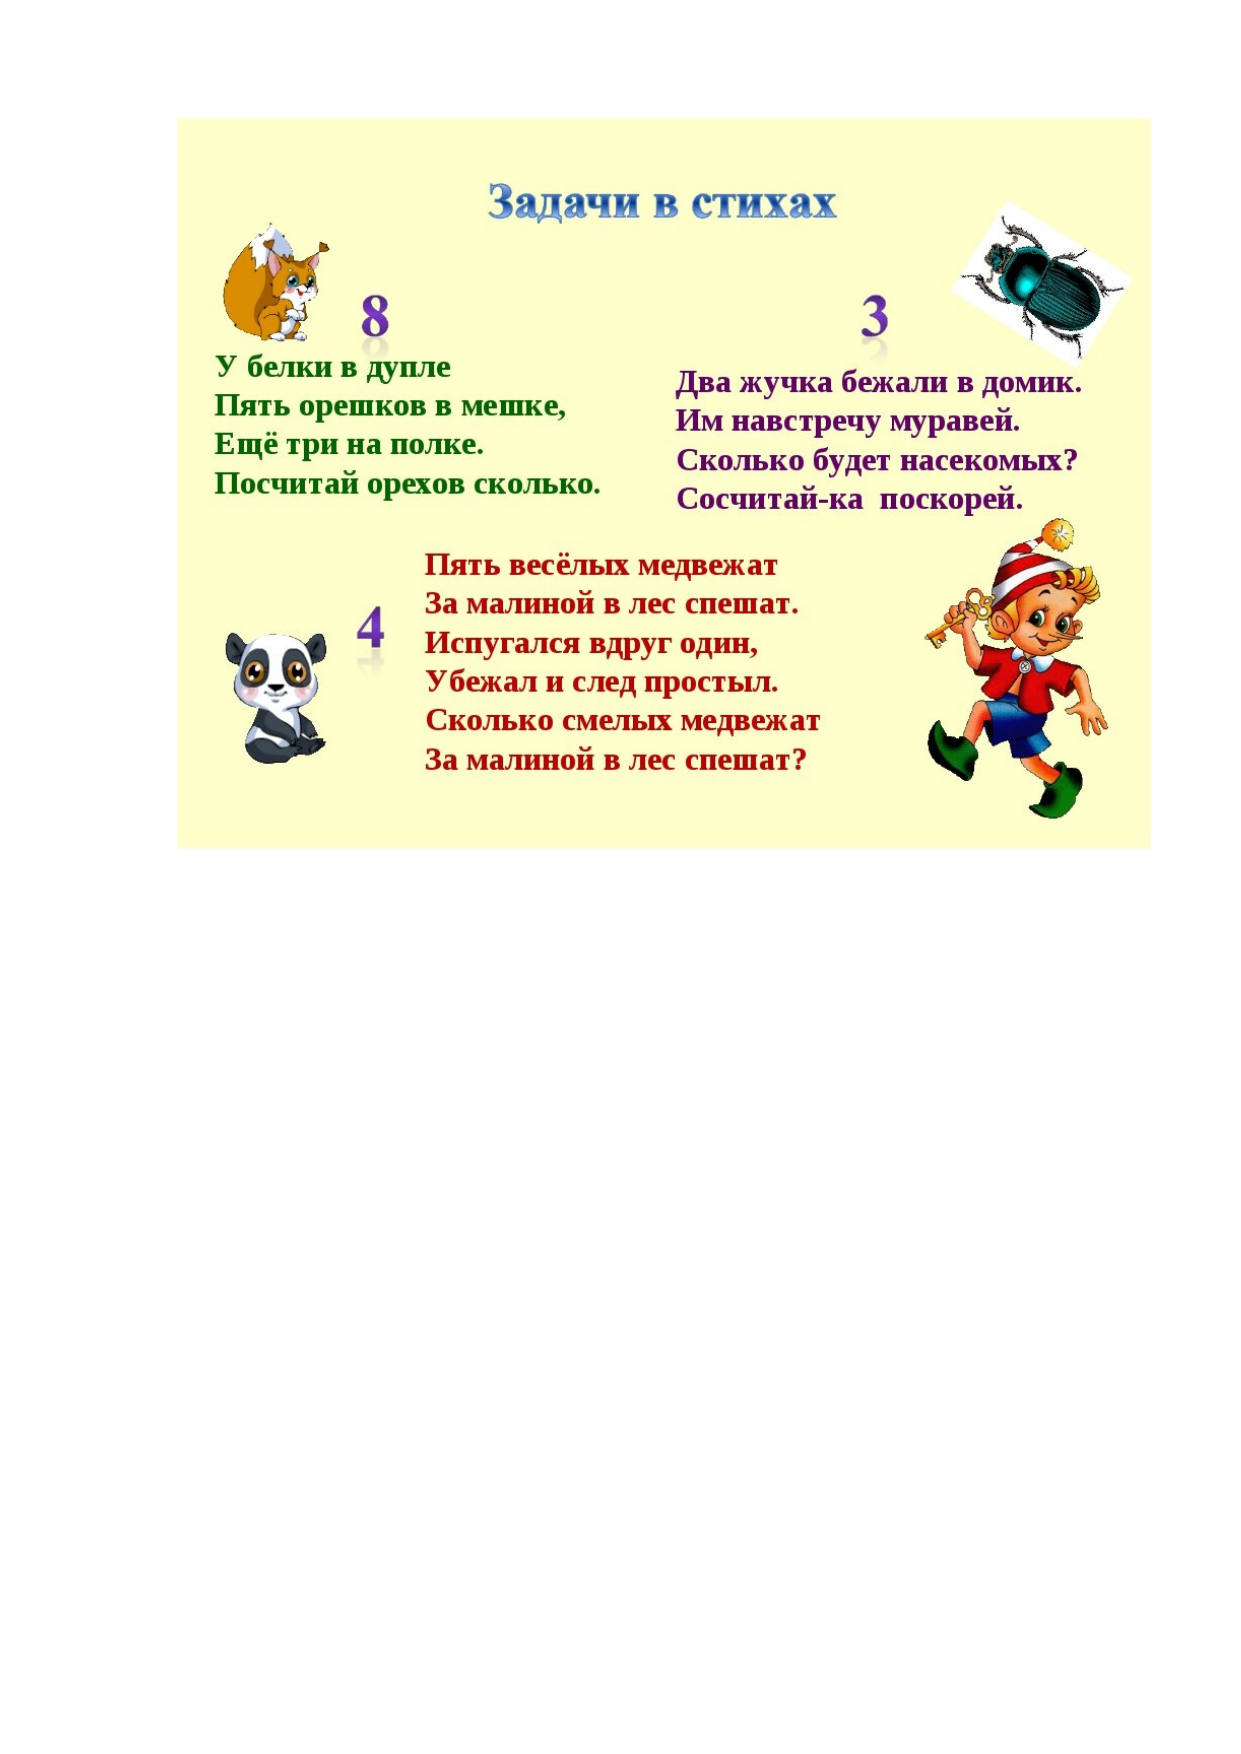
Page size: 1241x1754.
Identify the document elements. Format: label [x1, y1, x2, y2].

picture [177, 118, 1152, 849]
